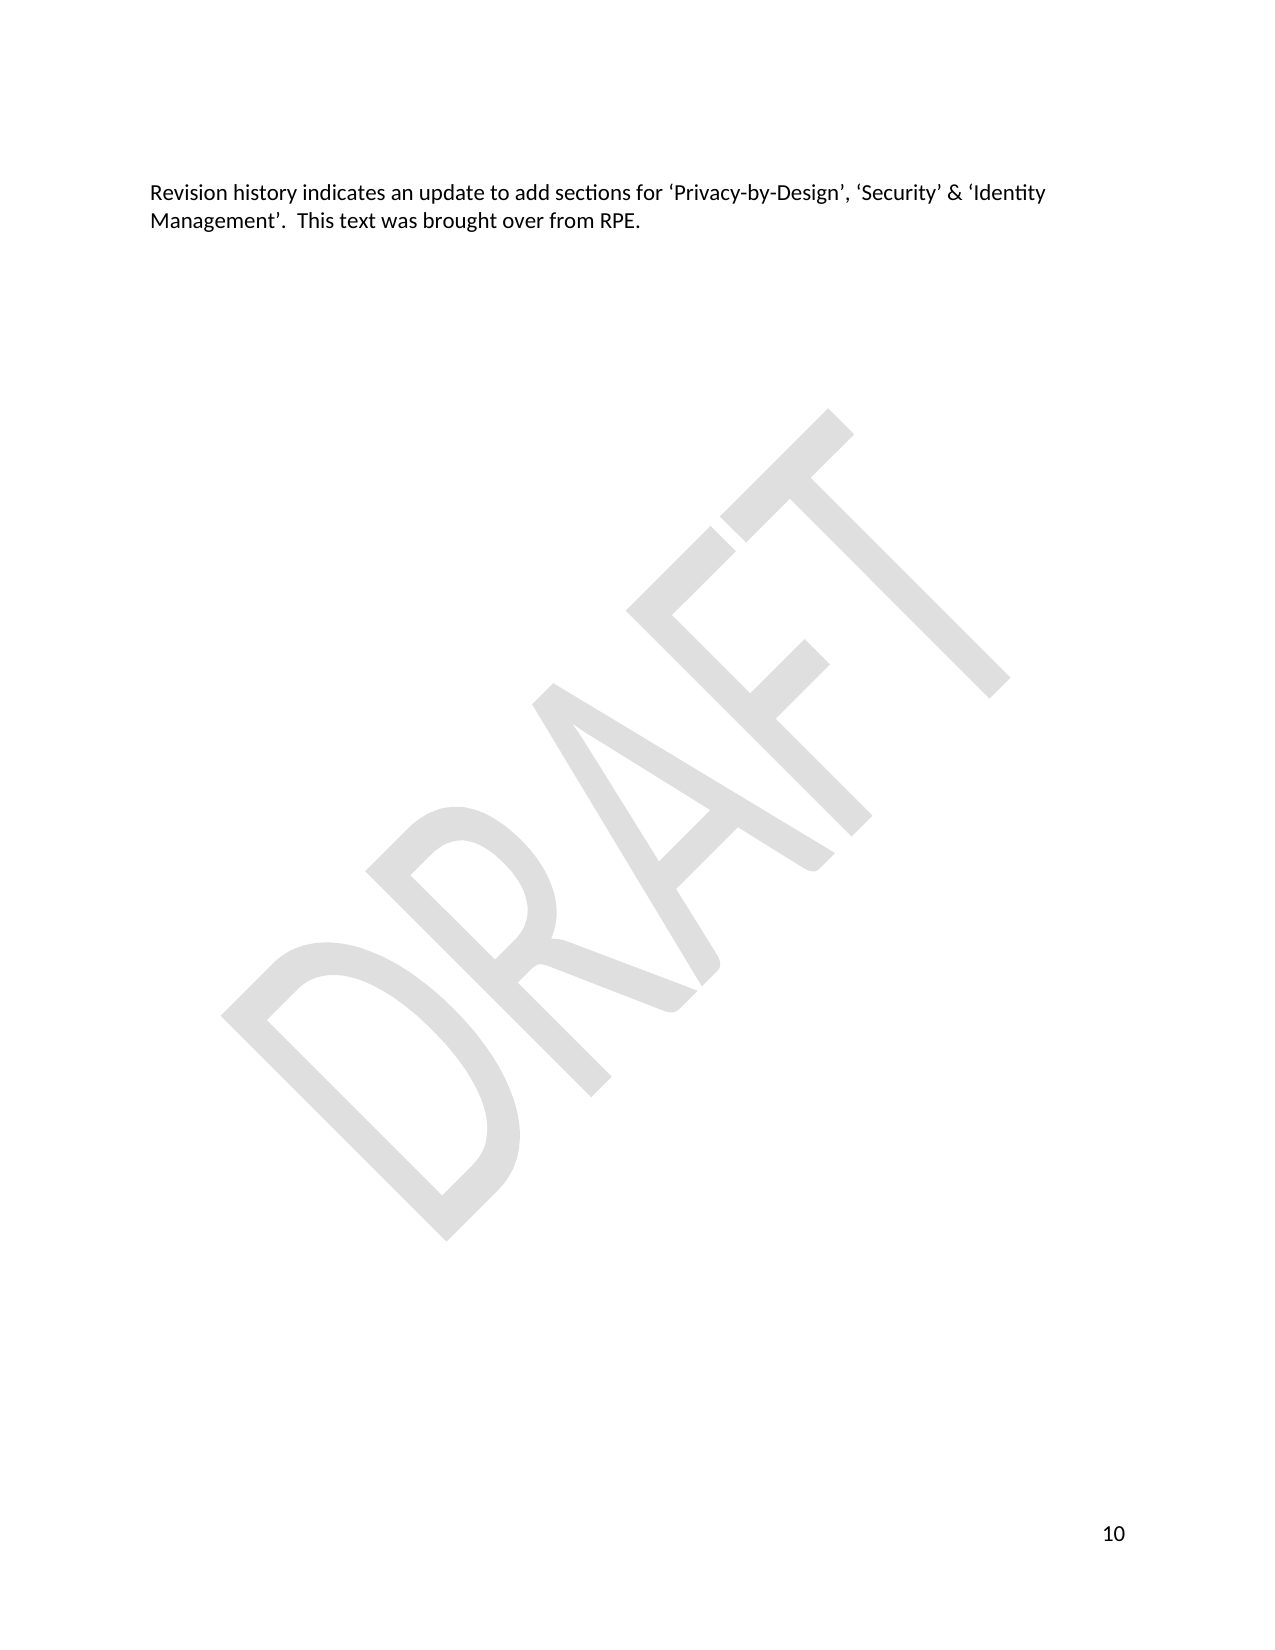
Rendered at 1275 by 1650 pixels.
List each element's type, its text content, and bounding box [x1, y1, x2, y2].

text Revision history indicates an update to add sections for ‘Privacy-by-Design’, ‘Security’ & ‘Identity Management’. This text was brought over from RPE. [150, 178, 1125, 234]
